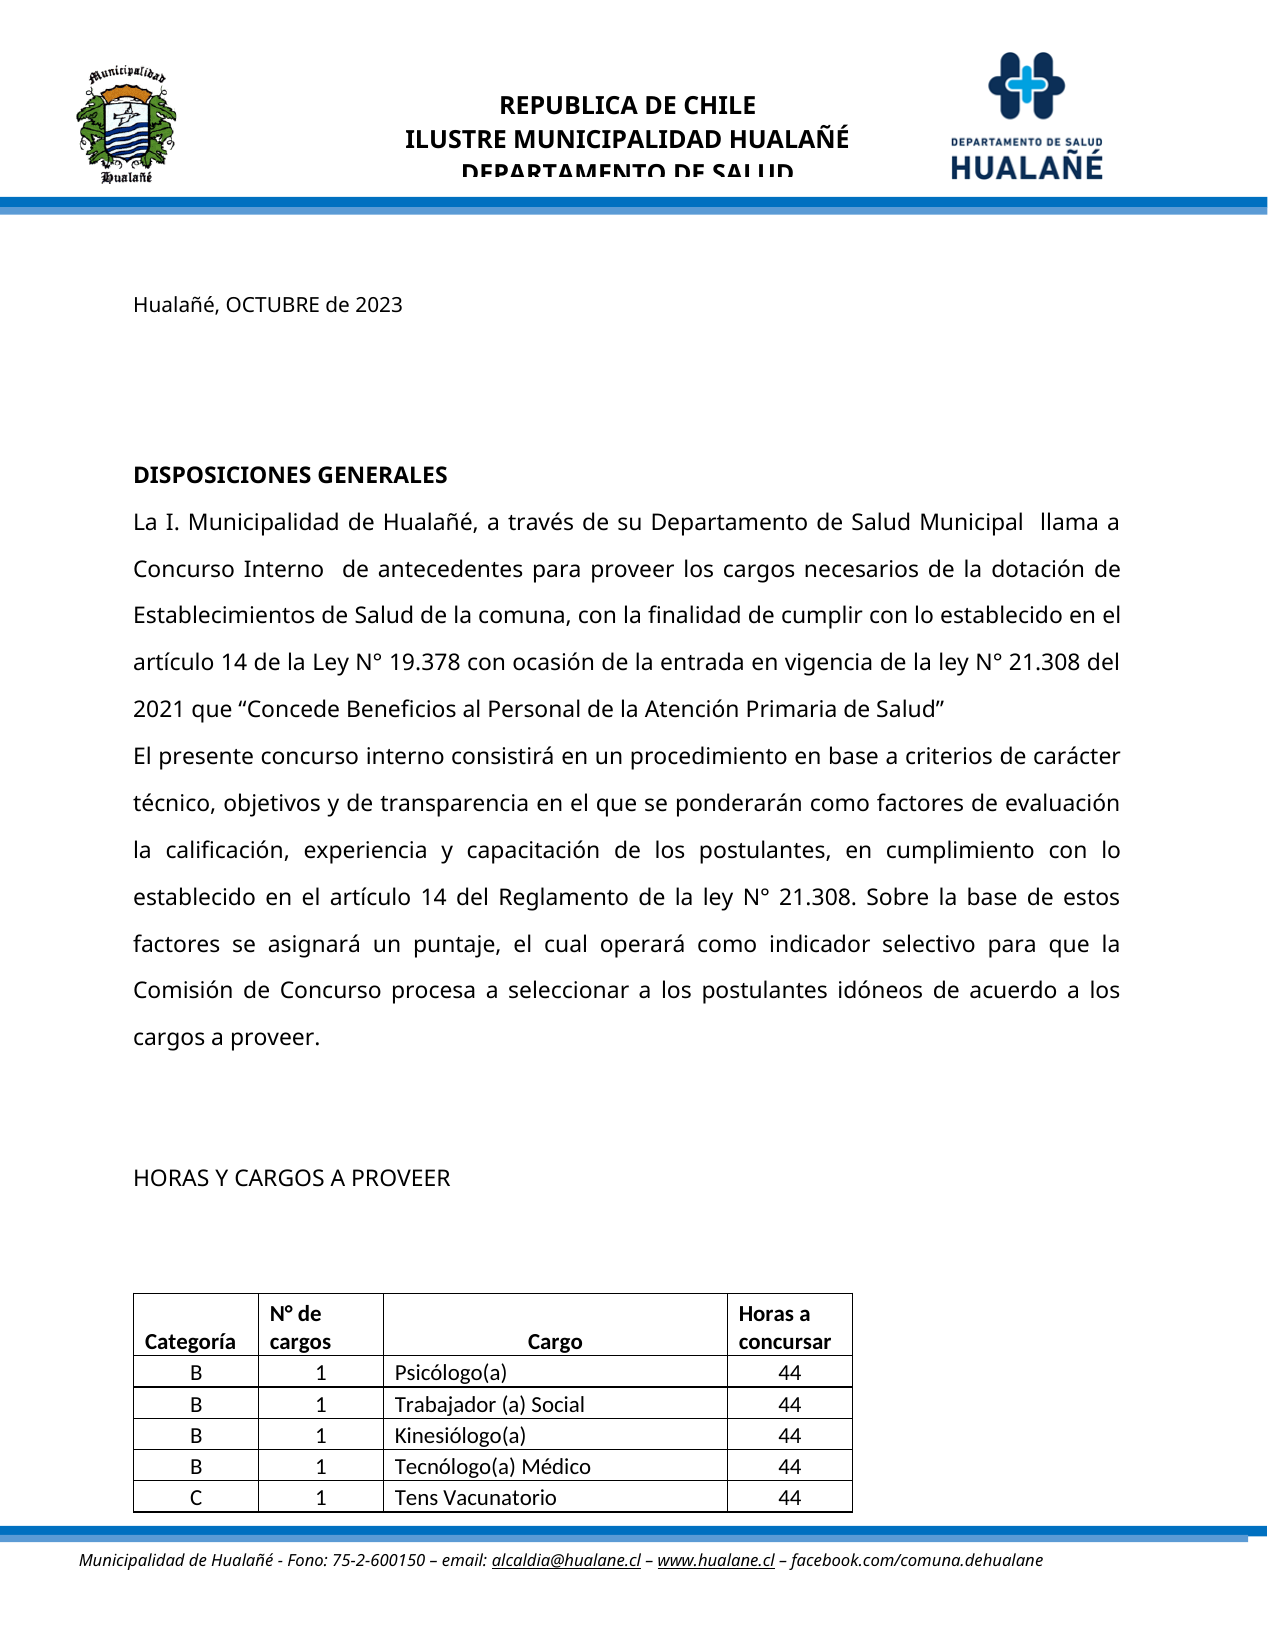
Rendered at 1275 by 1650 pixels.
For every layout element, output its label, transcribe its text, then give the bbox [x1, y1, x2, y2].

table_cell C [134, 1481, 258, 1511]
table_header Cargo [384, 1294, 727, 1355]
table_cell 1 [259, 1450, 383, 1480]
table_cell Psicólogo(a) [384, 1356, 727, 1386]
text El presente concurso interno consistirá en un procedimiento en base a criterios de carácter técnico, objetivos y de transparencia en el que se ponderarán como factores de evaluación la calificación, experiencia y capacitación de los postulantes, en cumplimiento con lo establecido en el artículo 14 del Reglamento de la ley N° 21.308. Sobre la base de estos factores se asignará un puntaje, el cual operará como indicador selectivo para que la Comisión de Concurso procesa a seleccionar a los postulantes idóneos de acuerdo a los cargos a proveer. [133, 740, 1122, 1052]
table_header Categoría [134, 1294, 258, 1355]
table_cell 1 [259, 1356, 383, 1386]
text DISPOSICIONES GENERALES [133, 459, 1122, 490]
table_cell 44 [728, 1388, 852, 1418]
table_cell B [134, 1419, 258, 1449]
text HORAS Y CARGOS A PROVEER [133, 1162, 1122, 1193]
table_cell 1 [259, 1419, 383, 1449]
table_cell B [134, 1356, 258, 1386]
table_header N° de cargos [259, 1294, 383, 1355]
picture [944, 48, 1107, 180]
table_cell 44 [728, 1450, 852, 1480]
text La I. Municipalidad de Hualañé, a través de su Departamento de Salud Municipal llama a Concurso Interno de antecedentes para proveer los cargos necesarios de la dotación de Establecimientos de Salud de la comuna, con la finalidad de cumplir con lo establecido en el artículo 14 de la Ley N° 19.378 con ocasión de la entrada en vigencia de la ley N° 21.308 del 2021 que “Concede Beneficios al Personal de la Atención Primaria de Salud” [133, 506, 1122, 724]
table_cell 44 [728, 1419, 852, 1449]
picture [75, 65, 177, 184]
table_cell 44 [728, 1356, 852, 1386]
table_cell Tecnólogo(a) Médico [384, 1450, 727, 1480]
table_cell 44 [728, 1481, 852, 1511]
table_header Horas a concursar [728, 1294, 852, 1355]
text Hualañé, OCTUBRE de 2023 [133, 290, 1122, 318]
table_cell 1 [259, 1388, 383, 1418]
table_cell Kinesiólogo(a) [384, 1419, 727, 1449]
table_cell Tens Vacunatorio [384, 1481, 727, 1511]
table_cell B [134, 1388, 258, 1418]
table_cell 1 [259, 1481, 383, 1511]
table_cell B [134, 1450, 258, 1480]
table_cell Trabajador (a) Social [384, 1388, 727, 1418]
